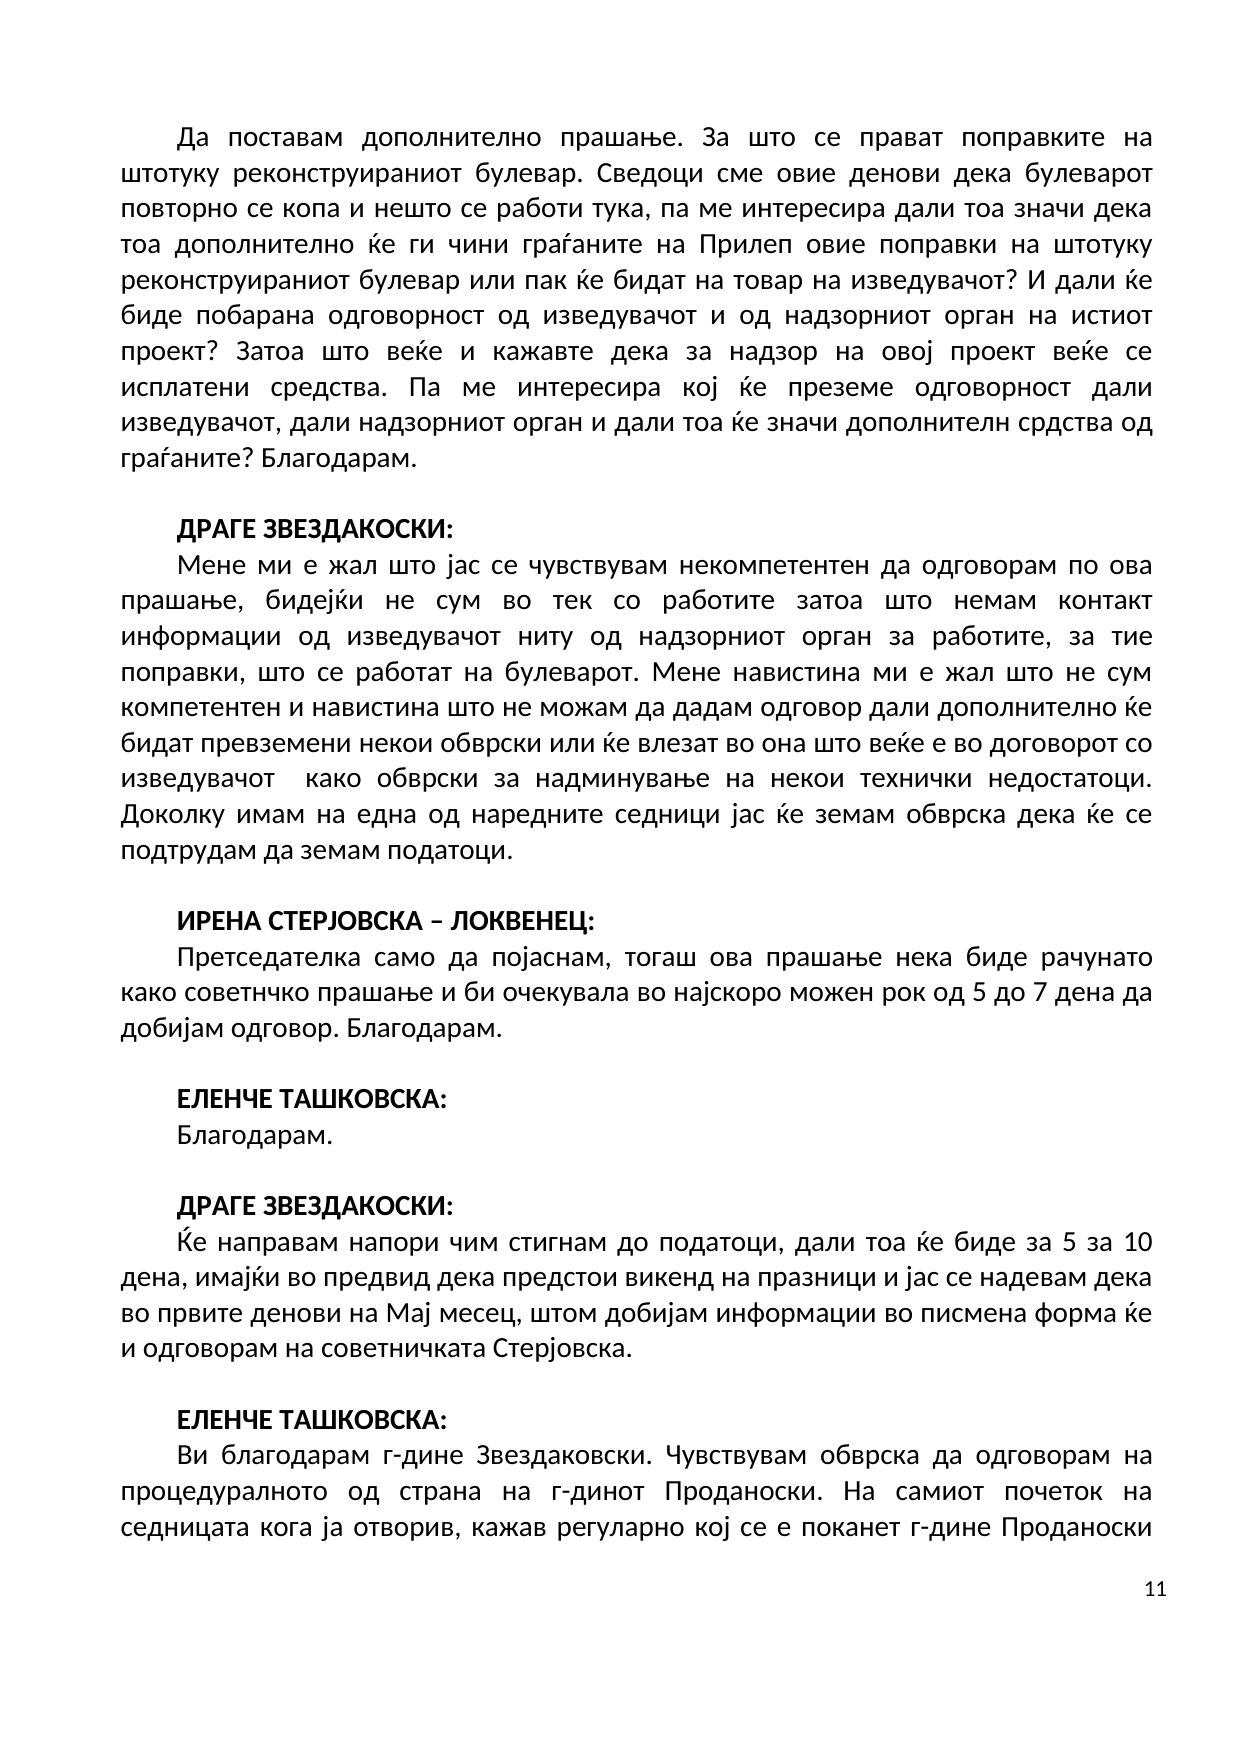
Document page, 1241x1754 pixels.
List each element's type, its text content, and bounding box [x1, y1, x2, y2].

text ДРАГЕ ЗВЕЗДАКОСКИ: [120, 1187, 1154, 1223]
text ИРЕНА СТЕРЈОВСКА – ЛОКВЕНЕЦ: [120, 902, 1154, 938]
text Ќе направам напори чим стигнам до податоци, дали тоа ќе биде за 5 за 10 дена, имајќи во предвид дека предстои викенд на празници и јас се надевам дека во првите денови на Мај месец, штом добијам информации во писмена форма ќе и одговорам на советничката Стерјовска. [120, 1223, 1154, 1365]
text ЕЛЕНЧЕ ТАШКОВСКА: [120, 1401, 1154, 1436]
text Мене ми е жал што јас се чувствувам некомпетентен да одговорам по ова прашање, бидејќи не сум во тек со работите затоа што немам контакт информации од изведувачот ниту од надзорниот орган за работите, за тие поправки, што се работат на булеварот. Мене навистина ми е жал што не сум компетентен и навистина што не можам да дадам одговор дали дополнително ќе бидат превземени некои обврски или ќе влезат во она што веќе е во договорот со изведувачот како обврски за надминување на некои технички недостатоци. Доколку имам на една од наредните седници јас ќе земам обврска дека ќе се подтрудам да земам податоци. [120, 546, 1154, 866]
text ДРАГЕ ЗВЕЗДАКОСКИ: [120, 510, 1154, 546]
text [120, 1436, 1154, 1543]
text Да поставам дополнително прашање. За што се прават поправките на штотуку реконструираниот булевар. Сведоци сме овие денови дека булеварот повторно се копа и нешто се работи тука, па ме интересира дали тоа значи дека тоа дополнително ќе ги чини граѓаните на Прилеп овие поправки на штотуку реконструираниот булевар или пак ќе бидат на товар на изведувачот? И дали ќе биде побарана одговорност од изведувачот и од надзорниот орган на истиот проект? Затоа што веќе и кажавте дека за надзор на овој проект веќе се исплатени средства. Па ме интересира кој ќе преземе одговорност дали изведувачот, дали надзорниот орган и дали тоа ќе значи дополнителн срдства од граѓаните? Благодарам. [120, 118, 1154, 474]
text ЕЛЕНЧЕ ТАШКОВСКА: [120, 1080, 1154, 1116]
text Благодарам. [120, 1116, 1154, 1151]
text Претседателка само да појаснам, тогаш ова прашање нека биде рачунато како советнчко прашање и би очекувала во најскоро можен рок од 5 до 7 дена да добијам одговор. Благодарам. [120, 938, 1154, 1044]
